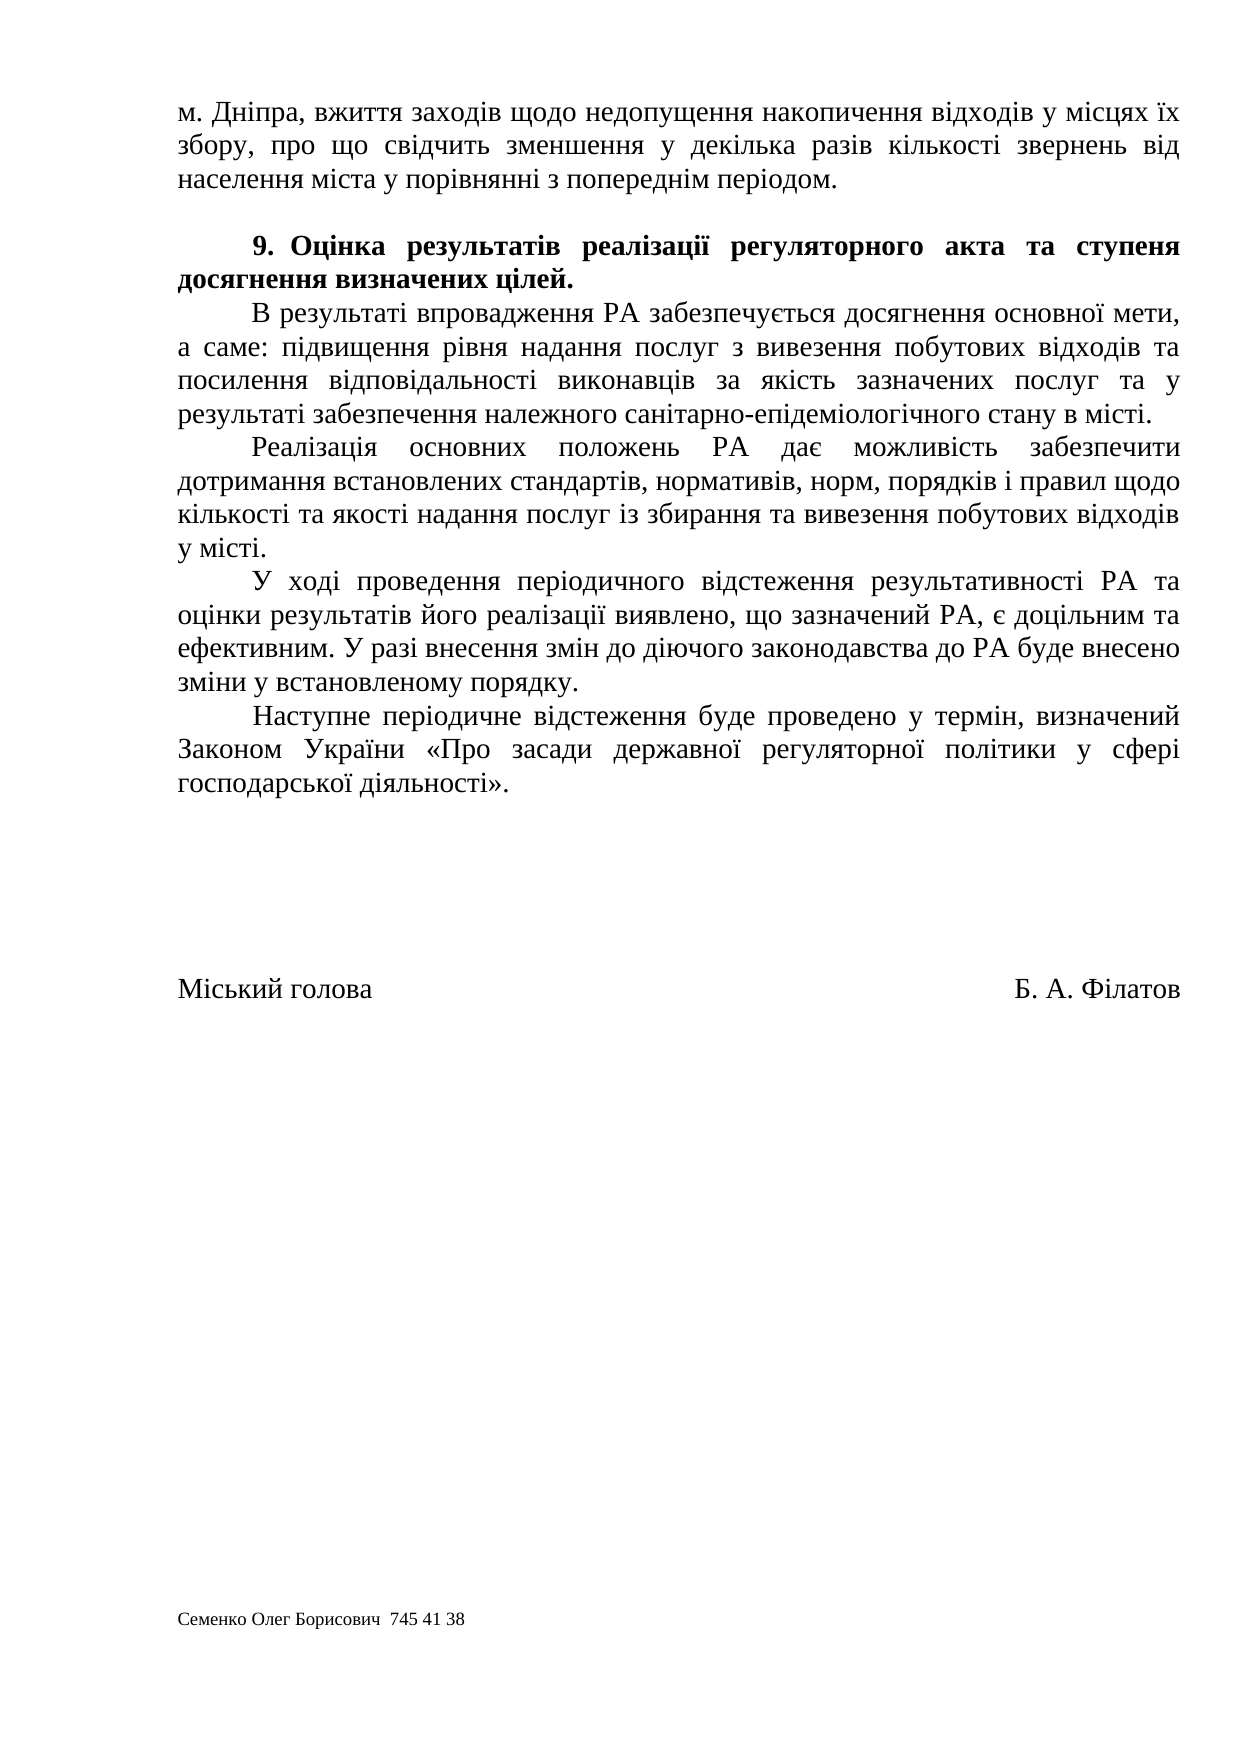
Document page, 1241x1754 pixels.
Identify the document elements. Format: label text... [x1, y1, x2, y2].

text У ході проведення періодичного відстеження результативності РА та оцінки результатів його реалізації виявлено, що зазначений РА, є доцільним та ефективним. У разі внесення змін до діючого законодавства до РА буде внесено зміни у встановленому порядку. [177, 563, 1181, 698]
text Семенко Олег Борисович 745 41 38 [177, 1608, 1181, 1630]
list Оцінка результатів реалізації регуляторного акта та ступеня досягнення визначених цілей. [177, 228, 1181, 295]
text В результаті впровадження РА забезпечується досягнення основної мети, а саме: підвищення рівня надання послуг з вивезення побутових відходів та посилення відповідальності виконавців за якість зазначених послуг та у результаті забезпечення належного санітарно-епідеміологічного стану в місті. [177, 295, 1181, 429]
text Реалізація основних положень РА дає можливість забезпечити дотримання встановлених стандартів, нормативів, норм, порядків і правил щодо кількості та якості надання послуг із збирання та вивезення побутових відходів у місті. [177, 429, 1181, 563]
text Наступне періодичне відстеження буде проведено у термін, визначений Законом України «Про засади державної регуляторної політики у сфері господарської діяльності». [177, 698, 1181, 798]
text Міський голова Б. А. Філатов [177, 971, 1181, 1004]
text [177, 94, 1181, 194]
